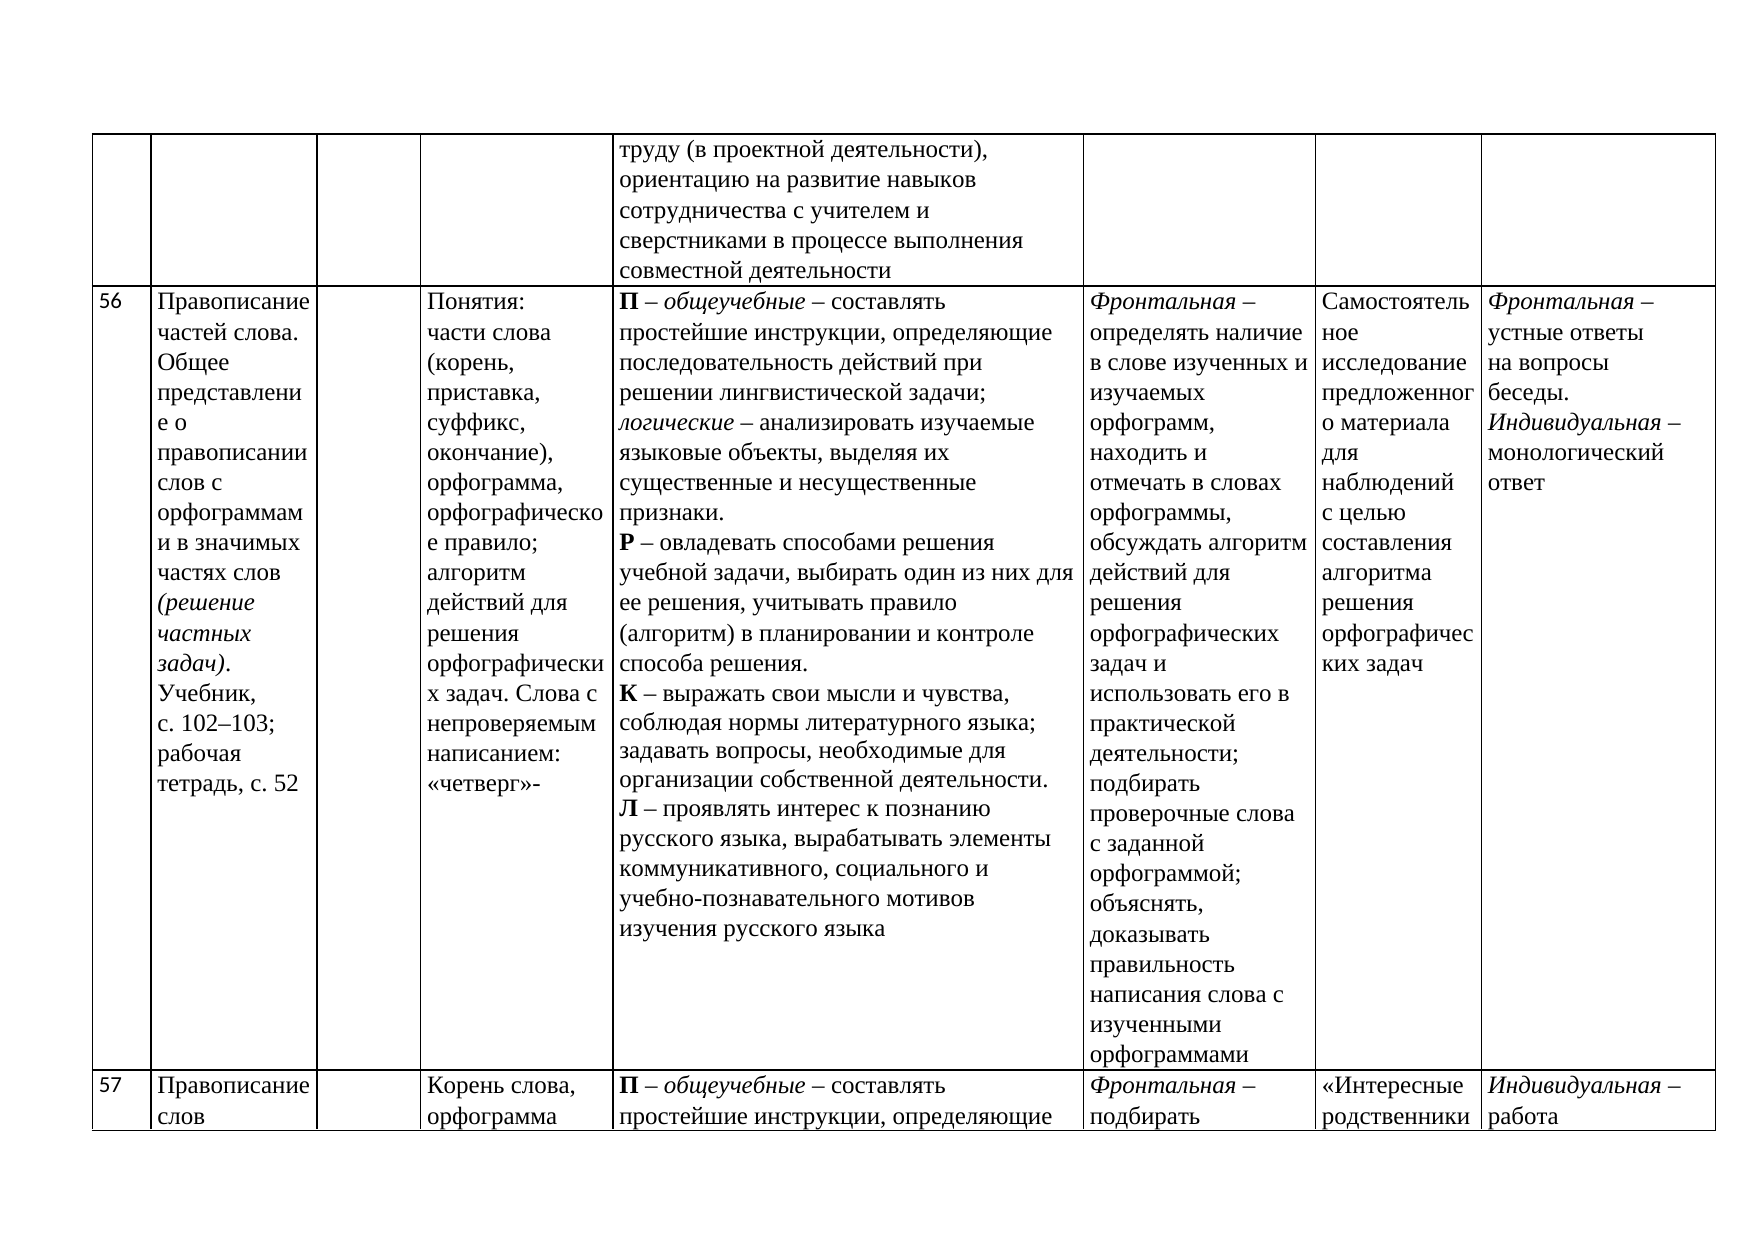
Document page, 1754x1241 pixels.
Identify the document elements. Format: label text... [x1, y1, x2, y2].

table_cell Самостоятельное исследование предложенного материала для наблюдений с целью составления алгоритма решения орфографических задач [1316, 287, 1481, 1069]
table_cell Фронтальная – устные ответы на вопросы беседы. Индивидуальная – монологический ответ [1482, 287, 1715, 1069]
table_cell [614, 135, 1083, 285]
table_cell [1316, 1071, 1481, 1129]
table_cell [1084, 135, 1315, 285]
table_cell Фронтальная – определять наличие в слове изученных и изучаемых орфограмм, находить и отмечать в словах орфограммы, обсуждать алгоритм действий для решения орфографических задач и использовать его в практической деятельности; подбирать проверочные слова с заданной орфограммой; объяснять, доказывать правильность написания слова с изученными орфограммами [1084, 287, 1315, 1069]
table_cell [421, 135, 612, 285]
table_cell [318, 135, 420, 285]
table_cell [1316, 135, 1481, 285]
table_cell Понятия: части слова (корень, приставка, суффикс, окончание), орфограмма, орфографическое правило; алгоритм действий для решения орфографических задач. Слова с непроверяемым написанием: «четверг»- [421, 287, 612, 1069]
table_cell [1482, 135, 1715, 285]
table_cell [318, 287, 420, 1069]
table_cell [318, 1071, 420, 1129]
table_cell 57 [93, 1071, 150, 1129]
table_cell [614, 1071, 1083, 1129]
table_cell Правописание частей слова. Общее представление о правописании слов с орфограммами в значимых частях слов (решение частных задач). Учебник, с. 102–103; рабочая тетрадь, с. 52 [152, 287, 316, 1069]
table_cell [421, 1071, 612, 1129]
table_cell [1084, 1071, 1315, 1129]
table_cell 55 [93, 135, 150, 285]
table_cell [152, 1071, 316, 1129]
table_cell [152, 135, 316, 285]
table_cell П – общеучебные – составлять простейшие инструкции, определяющие последовательность действий при решении лингвистической задачи; логические – анализировать изучаемые языковые объекты, выделяя их существенные и несущественные признаки. Р – овладевать способами решения учебной задачи, выбирать один из них для ее решения, учитывать правило (алгоритм) в планировании и контроле способа решения. К – выражать свои мысли и чувства, соблюдая нормы литературного языка; задавать вопросы, необходимые для организации собственной деятельности. Л – проявлять интерес к познанию русского языка, вырабатывать элементы коммуникативного, социального и учебно-познавательного мотивов изучения русского языка [614, 287, 1083, 1069]
table_cell 56 [93, 287, 150, 1069]
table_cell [1482, 1071, 1715, 1129]
